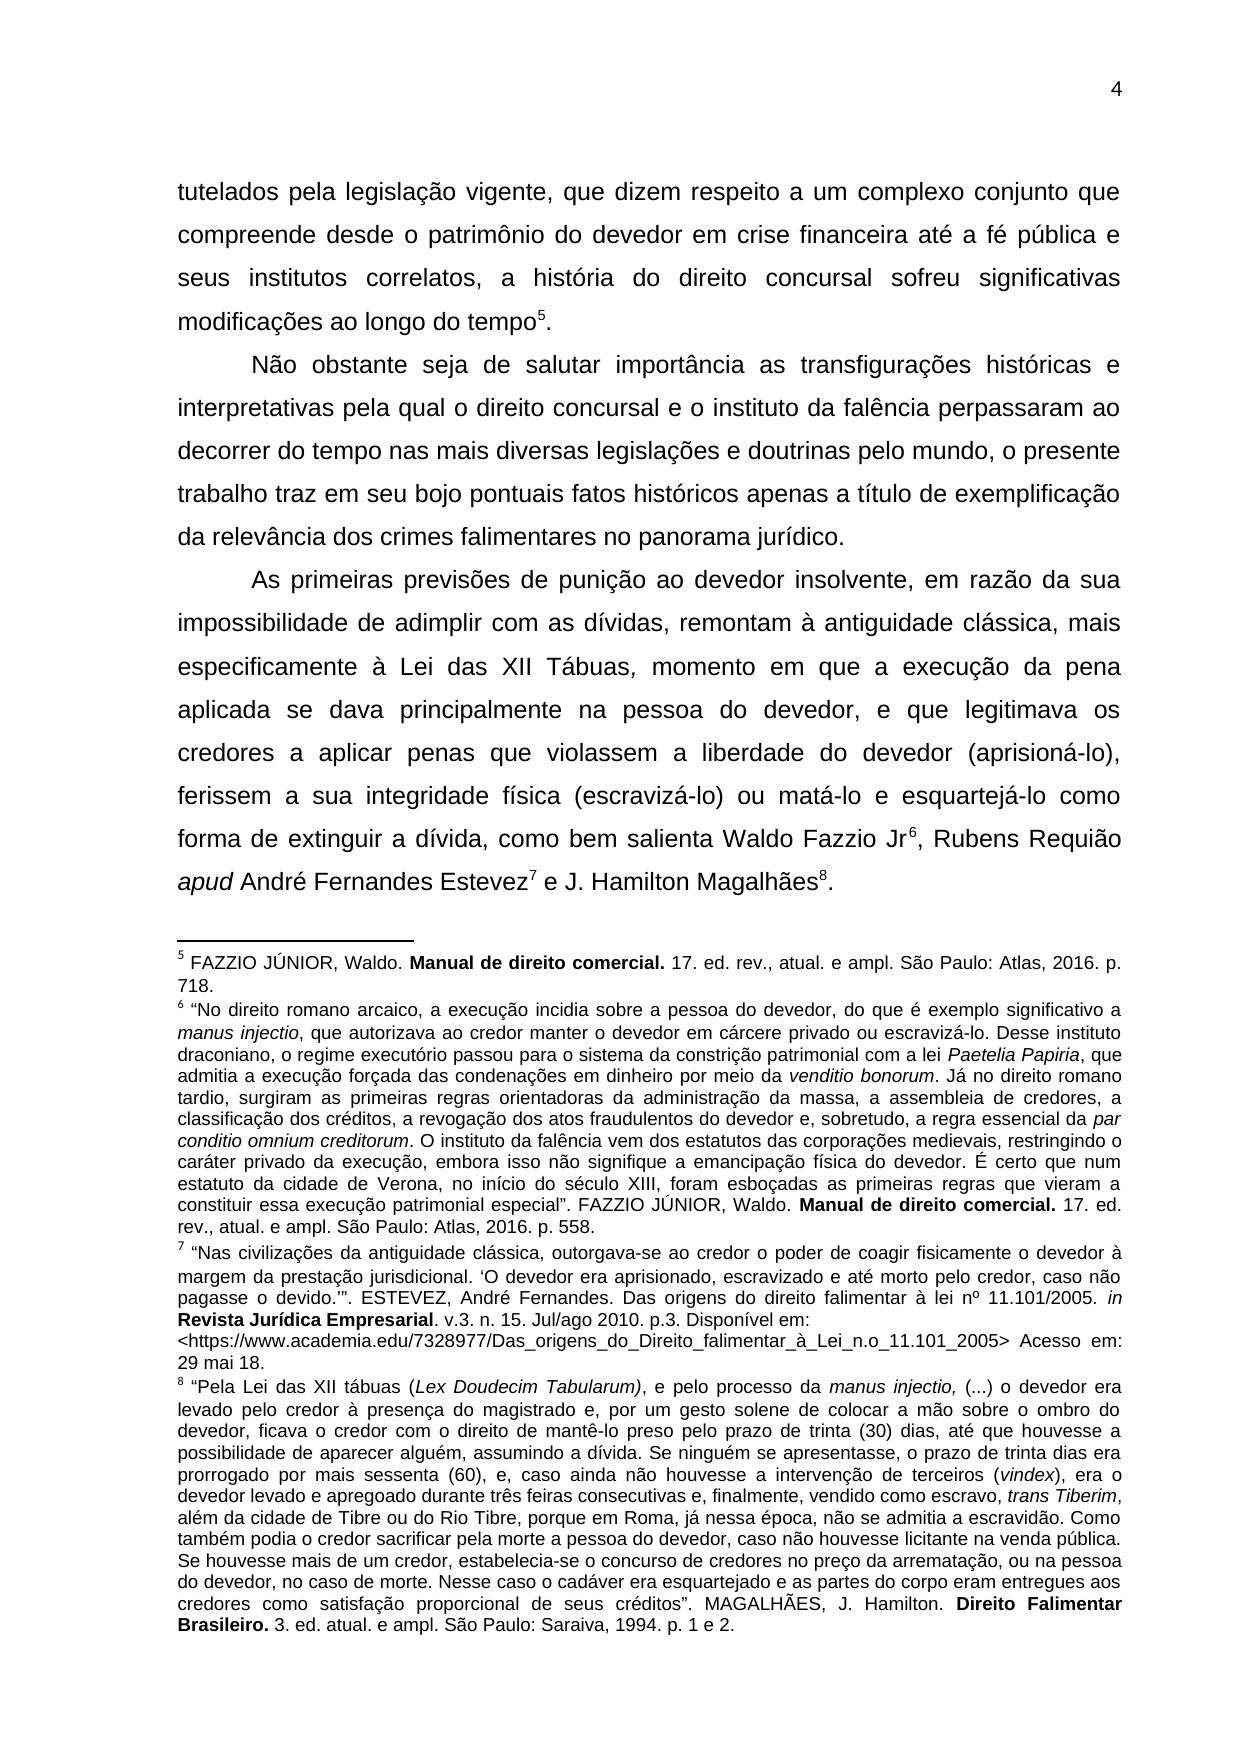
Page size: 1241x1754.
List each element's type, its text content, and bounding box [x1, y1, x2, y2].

text Não obstante seja de salutar importância as transfigurações históricas e interpretativas pela qual o direito concursal e o instituto da falência perpassaram ao decorrer do tempo nas mais diversas legislações e doutrinas pelo mundo, o presente trabalho traz em seu bojo pontuais fatos históricos apenas a título de exemplificação da relevância dos crimes falimentares no panorama jurídico. [177, 350, 1122, 551]
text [177, 177, 1122, 335]
text As primeiras previsões de punição ao devedor insolvente, em razão da sua impossibilidade de adimplir com as dívidas, remontam à antiguidade clássica, mais especificamente à Lei das XII Tábuas, momento em que a execução da pena aplicada se dava principalmente na pessoa do devedor, e que legitimava os credores a aplicar penas que violassem a liberdade do devedor (aprisioná-lo), ferissem a sua integridade física (escravizá-lo) ou matá-lo e esquartejá-lo como forma de extinguir a dívida, como bem salienta Waldo Fazzio Jr, Rubens Requião apud André Fernandes Estevez e J. Hamilton Magalhães. [177, 565, 1122, 896]
